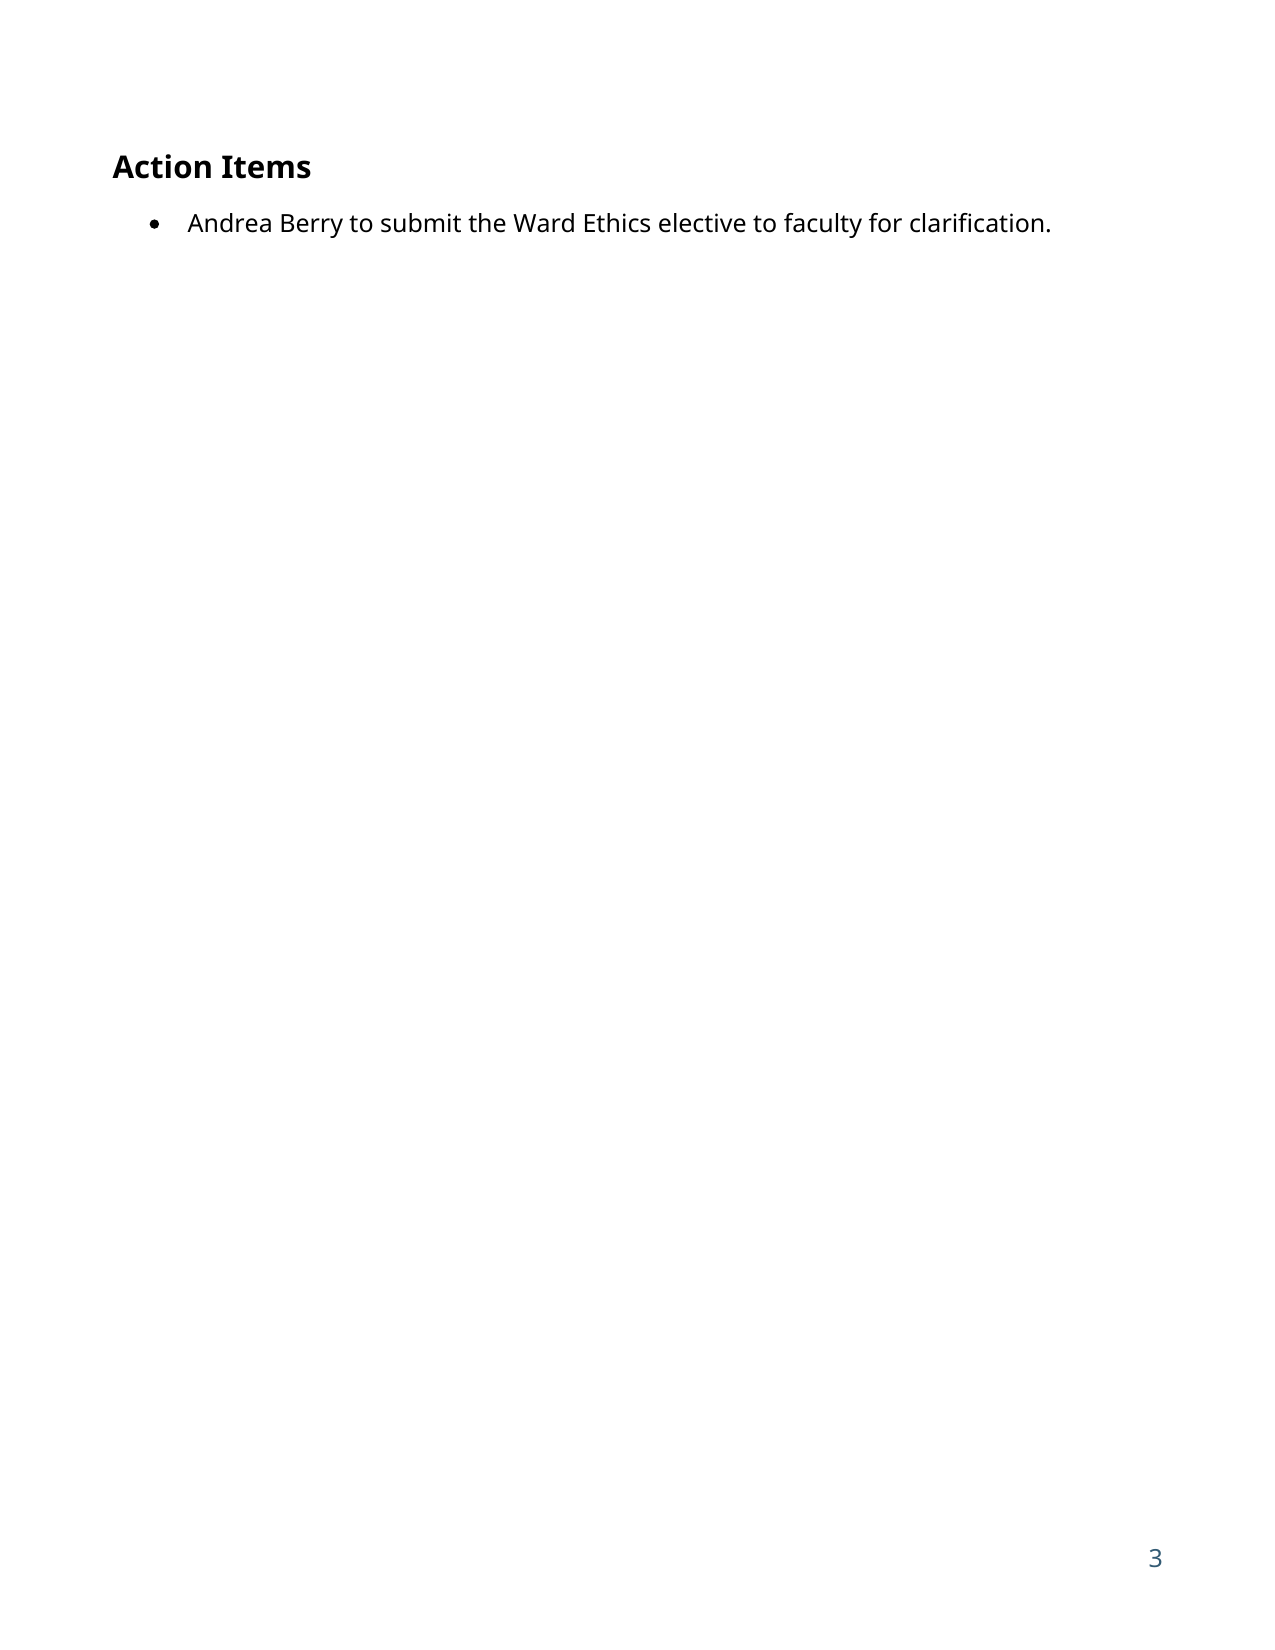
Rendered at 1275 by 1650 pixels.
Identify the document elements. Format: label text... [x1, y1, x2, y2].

list Andrea Berry to submit the Ward Ethics elective to faculty for clarification. [150, 206, 1162, 240]
text Action Items [112, 145, 1162, 187]
